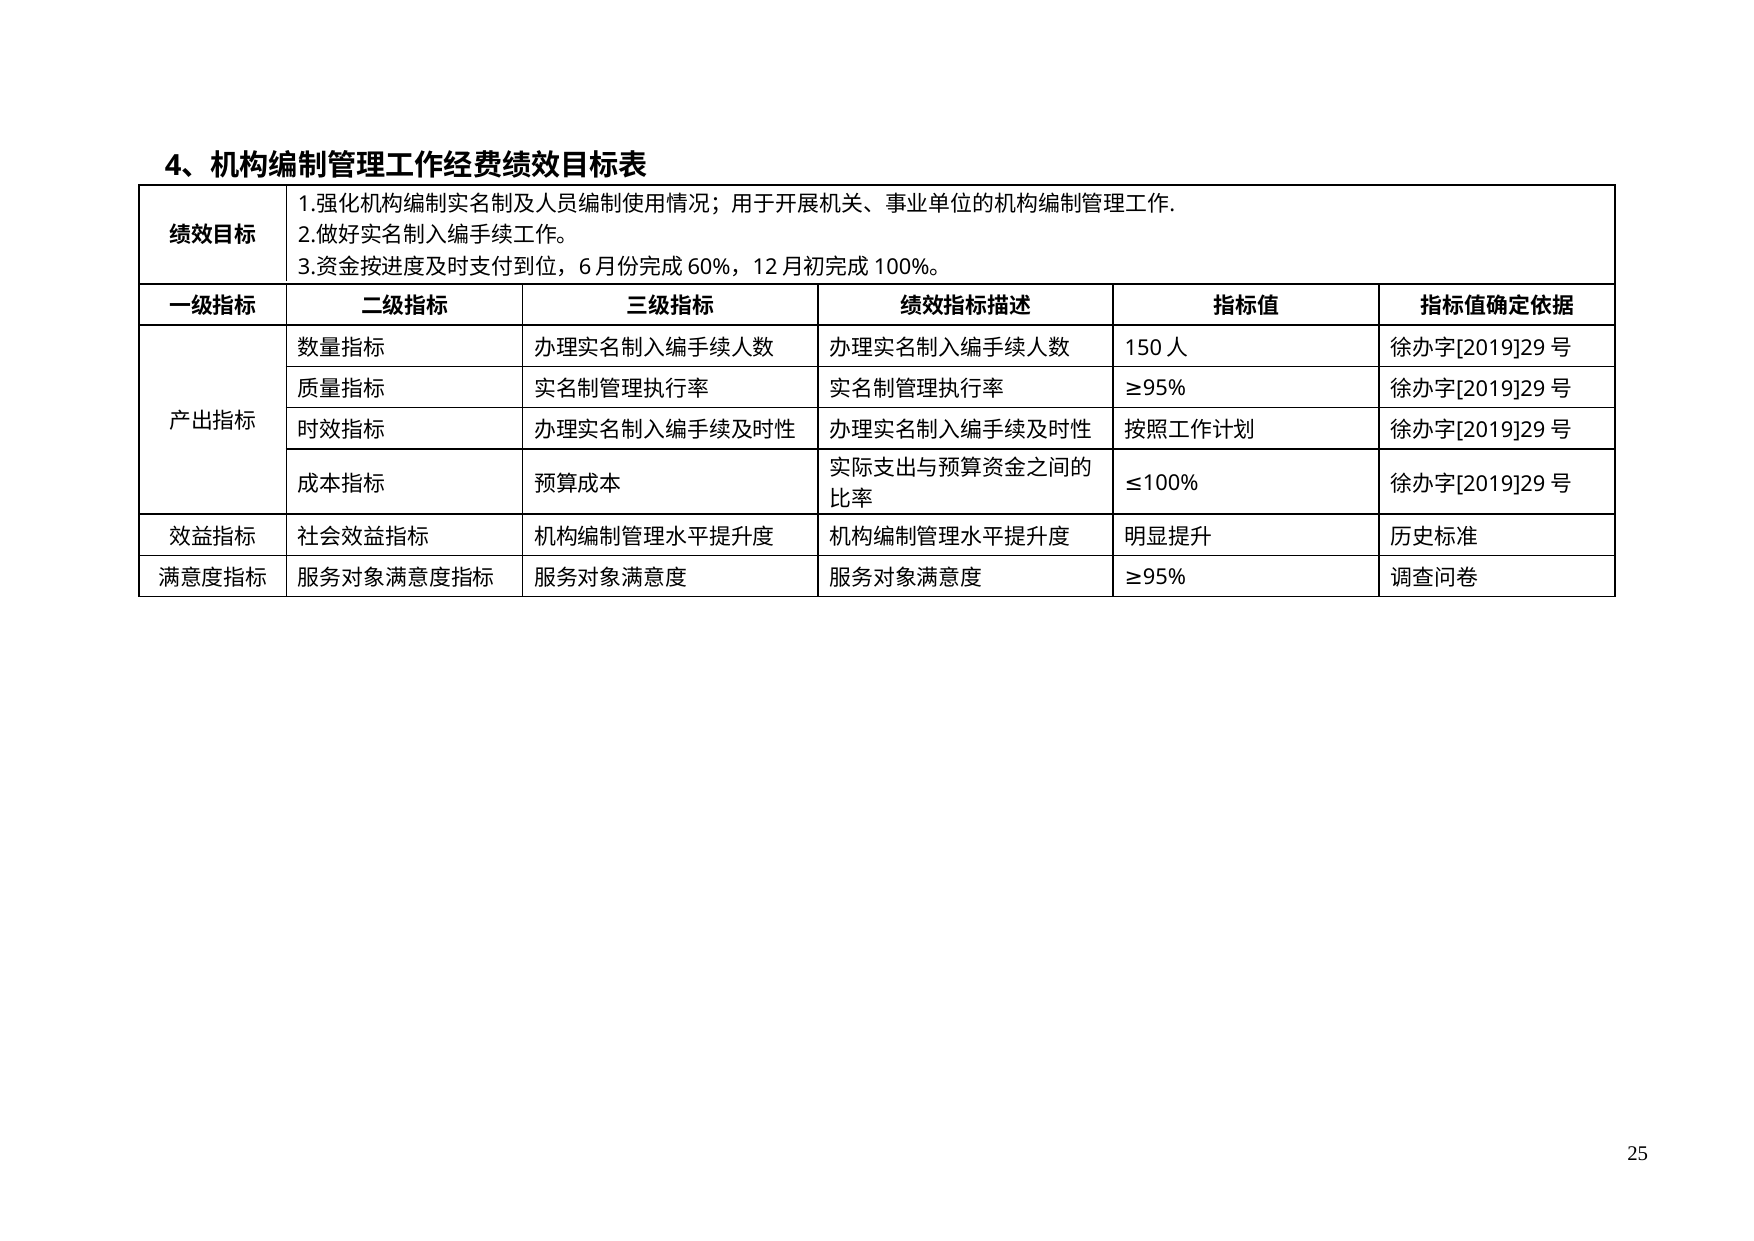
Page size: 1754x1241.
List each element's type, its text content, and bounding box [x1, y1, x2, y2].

table_header 绩效指标描述 [819, 285, 1112, 324]
table_cell 社会效益指标 [287, 515, 522, 554]
table_cell 按照工作计划 [1114, 408, 1378, 448]
table_cell 150人 [1114, 326, 1378, 366]
table_cell 数量指标 [287, 326, 522, 366]
table_header 二级指标 [287, 285, 522, 324]
table_cell 办理实名制入编手续人数 [819, 326, 1112, 366]
table_cell ≥95% [1114, 367, 1378, 407]
table_cell ≤100% [1114, 450, 1378, 513]
table_cell 实名制管理执行率 [819, 367, 1112, 407]
table_cell 机构编制管理水平提升度 [819, 515, 1112, 554]
table_cell 预算成本 [523, 450, 817, 513]
table_cell 实际支出与预算资金之间的比率 [819, 450, 1112, 513]
table_header 指标值 [1114, 285, 1378, 324]
table_cell 产出指标 [140, 326, 286, 513]
table_cell 效益指标 [140, 515, 286, 554]
table_header 一级指标 [140, 285, 286, 324]
table_cell 机构编制管理水平提升度 [523, 515, 817, 554]
table_cell 调查问卷 [1380, 556, 1614, 596]
table_cell 明显提升 [1114, 515, 1378, 554]
text 4、机构编制管理工作经费绩效目标表 [106, 142, 1648, 184]
table_cell 历史标准 [1380, 515, 1614, 554]
table_cell 服务对象满意度指标 [287, 556, 522, 596]
table_cell 服务对象满意度 [523, 556, 817, 596]
table_header 1.强化机构编制实名制及人员编制使用情况；用于开展机关、事业单位的机构编制管理工作. 2.做好实名制入编手续工作。 3.资金按进度及时支付到位，6月份完成60%，12月初完成100%。 [287, 186, 1614, 281]
table_cell 成本指标 [287, 450, 522, 513]
table_header 绩效目标 [140, 186, 286, 281]
table_cell 时效指标 [287, 408, 522, 448]
table_header 三级指标 [523, 285, 817, 324]
table_cell 实名制管理执行率 [523, 367, 817, 407]
table_header 指标值确定依据 [1380, 285, 1614, 324]
table_cell 服务对象满意度 [819, 556, 1112, 596]
table_cell 满意度指标 [140, 556, 286, 596]
table_cell 徐办字[2019]29号 [1380, 326, 1614, 366]
table_cell 徐办字[2019]29号 [1380, 408, 1614, 448]
table_cell ≥95% [1114, 556, 1378, 596]
table_cell 办理实名制入编手续人数 [523, 326, 817, 366]
table_cell 办理实名制入编手续及时性 [523, 408, 817, 448]
table_cell 办理实名制入编手续及时性 [819, 408, 1112, 448]
table_cell 质量指标 [287, 367, 522, 407]
table_cell 徐办字[2019]29号 [1380, 367, 1614, 407]
table_cell 徐办字[2019]29号 [1380, 450, 1614, 513]
